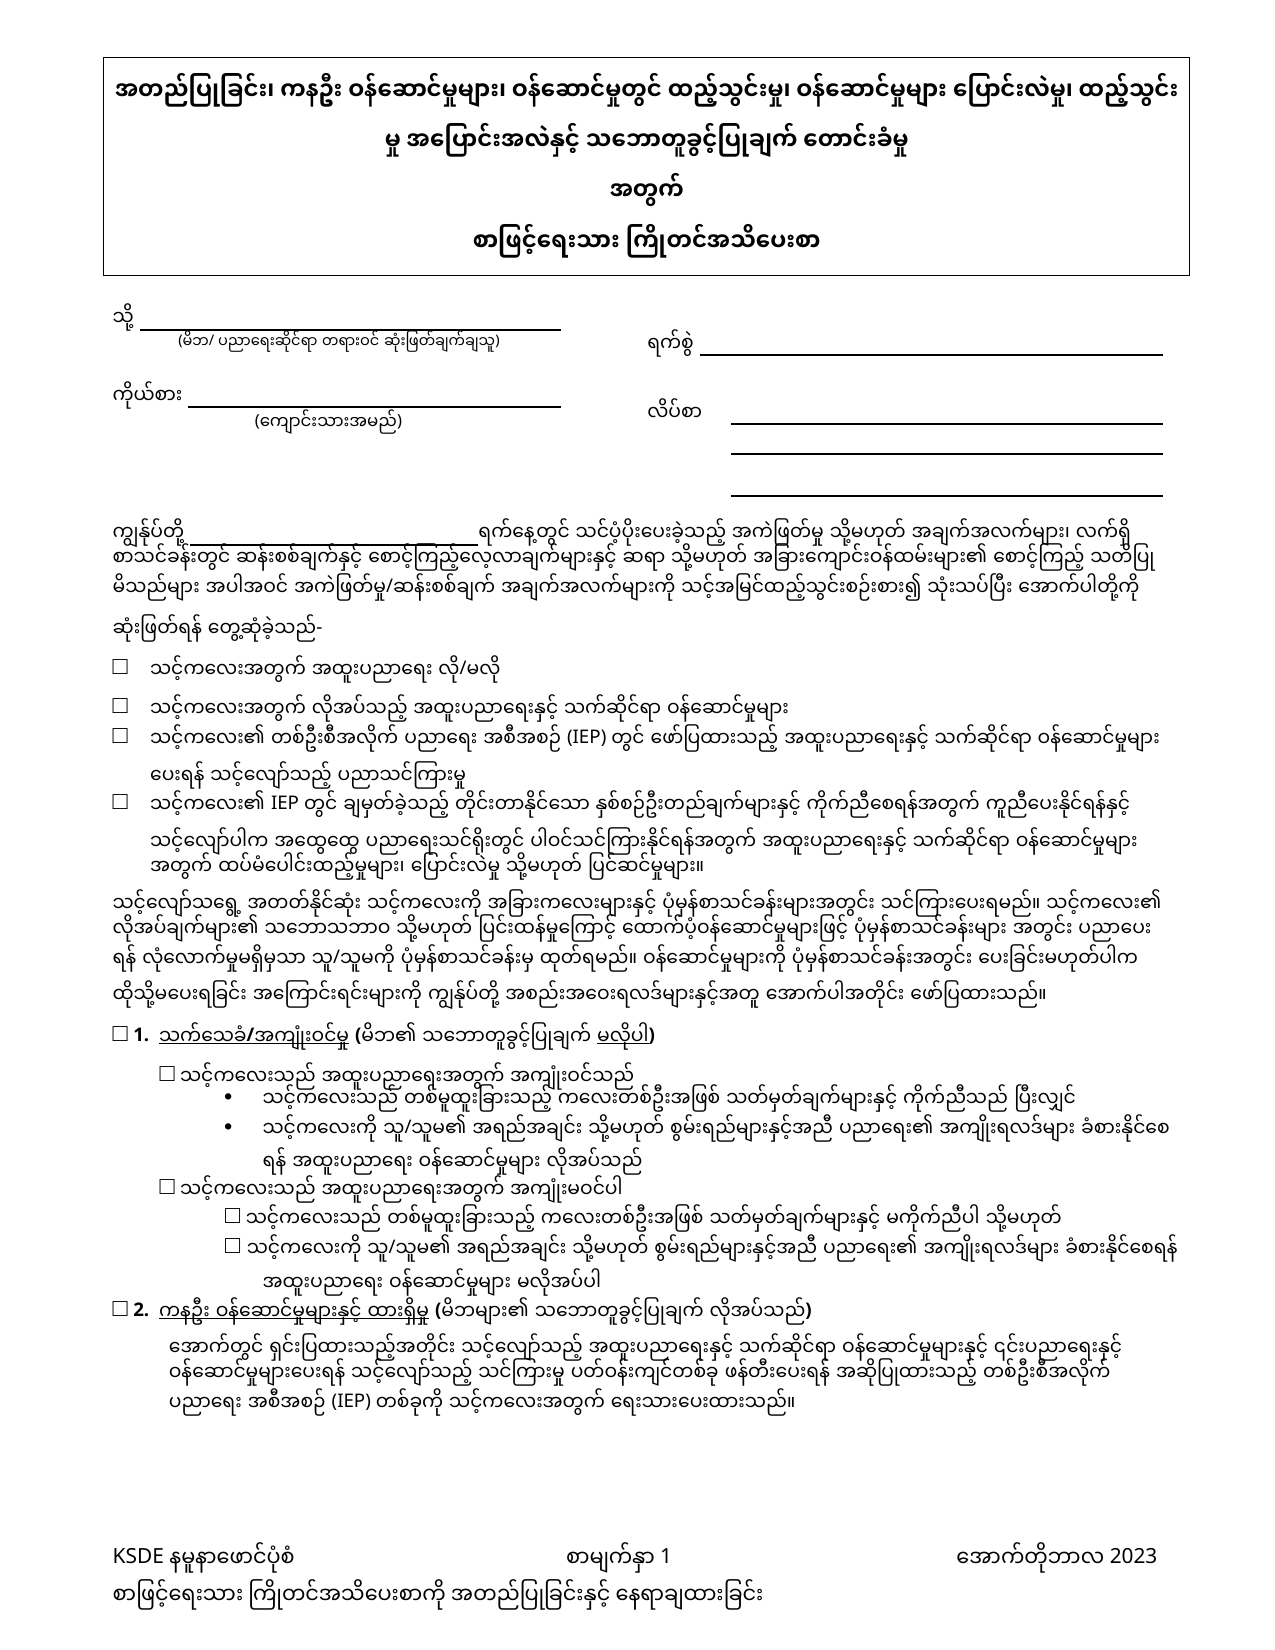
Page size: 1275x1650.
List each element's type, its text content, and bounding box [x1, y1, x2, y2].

text □ 2. ကနဦး ဝန်ဆောင်မှုများနှင့် ထားရှိမှု (မိဘများ၏ သဘောတူခွင့်ပြုချက် လိုအပ်သည်) [112, 1291, 1164, 1332]
list သင့်ကလေးကို သူ/သူမ၏ အရည်အချင်း သို့မဟုတ် စွမ်းရည်များနှင့်အညီ ပညာရေး၏ အကျိုးရလဒ်များ ခံစားနိုင်စေရန် အထူးပညာရေး ဝန်ဆောင်မှုများ လိုအပ်သည် [225, 1108, 1181, 1171]
text သင့်လျော်သရွေ့ အတတ်နိုင်ဆုံး သင့်ကလေးကို အခြားကလေးများနှင့် ပုံမှန်စာသင်ခန်းများအတွင်း သင်ကြားပေးရမည်။ သင့်ကလေး၏ လိုအပ်ချက်များ၏ သဘောသဘာဝ သို့မဟုတ် ပြင်းထန်မှုကြောင့် ထောက်ပံ့ဝန်ဆောင်မှုများဖြင့် ပုံမှန်စာသင်ခန်းများ အတွင်း ပညာပေးရန် လုံလောက်မှုမရှိမှသာ သူ/သူမကို ပုံမှန်စာသင်ခန်းမှ ထုတ်ရမည်။ ဝန်ဆောင်မှုများကို ပုံမှန်စာသင်ခန်းအတွင်း ပေးခြင်းမဟုတ်ပါက ထိုသို့မပေးရခြင်း အကြောင်းရင်းများကို ကျွန်ုပ်တို့ အစည်းအဝေးရလဒ်များနှင့်အတူ အောက်ပါအတိုင်း ဖော်ပြထားသည်။ [112, 888, 1164, 1004]
text လိပ်စာ [647, 380, 1181, 505]
text (မိဘ/ ပညာရေးဆိုင်ရာ တရားဝင် ဆုံးဖြတ်ချက်ချသူ) [112, 327, 646, 358]
text ကျွန်ုပ်တို့ ရက်နေ့တွင် သင်ပံ့ပိုးပေးခဲ့သည့် အကဲဖြတ်မှု သို့မဟုတ် အချက်အလက်များ၊ လက်ရှိ စာသင်ခန်းတွင် ဆန်းစစ်ချက်နှင့် စောင့်ကြည့်လေ့လာချက်များနှင့် ဆရာ သို့မဟုတ် အခြားကျောင်းဝန်ထမ်းများ၏ စောင့်ကြည့် သတိပြုမိသည်များ အပါအဝင် အကဲဖြတ်မှု/ဆန်းစစ်ချက် အချက်အလက်များကို သင့်အမြင်ထည့်သွင်းစဉ်းစား၍ သုံးသပ်ပြီး အောက်ပါတို့ကို ဆုံးဖြတ်ရန် တွေ့ဆုံခဲ့သည်- [112, 517, 1164, 649]
text □ သင့်ကလေးသည် အထူးပညာရေးအတွက် အကျုံးဝင်သည် [112, 1058, 1164, 1086]
text □ သင့်ကလေးအတွက် အထူးပညာရေး လို/မလို [112, 649, 1164, 690]
text အတွက် [112, 167, 1181, 207]
text □ သင့်ကလေး၏ တစ်ဦးစီအလိုက် ပညာရေး အစီအစဉ် (IEP) တွင် ဖော်ပြထားသည့် အထူးပညာရေးနှင့် သက်ဆိုင်ရာ ဝန်ဆောင်မှုများပေးရန် သင့်လျော်သည့် ပညာသင်ကြားမှု [112, 719, 1164, 785]
text □ သင့်ကလေး၏ IEP တွင် ချမှတ်ခဲ့သည့် တိုင်းတာနိုင်သော နှစ်စဉ်ဦးတည်ချက်များနှင့် ကိုက်ညီစေရန်အတွက် ကူညီပေးနိုင်ရန်နှင့် သင့်လျော်ပါက အထွေထွေ ပညာရေးသင်ရိုးတွင် ပါဝင်သင်ကြားနိုင်ရန်အတွက် အထူးပညာရေးနှင့် သက်ဆိုင်ရာ ဝန်ဆောင်မှုများ အတွက် ထပ်မံပေါင်းထည့်မှုများ၊ ပြောင်းလဲမှု သို့မဟုတ် ပြင်ဆင်မှုများ။ [112, 785, 1164, 876]
text □ သင့်ကလေးသည် တစ်မူထူးခြားသည့် ကလေးတစ်ဦးအဖြစ် သတ်မှတ်ချက်များနှင့် မကိုက်ညီပါ သို့မဟုတ် [225, 1200, 1181, 1229]
text အောက်တွင် ရှင်းပြထားသည့်အတိုင်း သင့်လျော်သည့် အထူးပညာရေးနှင့် သက်ဆိုင်ရာ ဝန်ဆောင်မှုများနှင့် ၎င်းပညာရေးနှင့် ဝန်ဆောင်မှုများပေးရန် သင့်လျော်သည့် သင်ကြားမှု ပတ်ဝန်းကျင်တစ်ခု ဖန်တီးပေးရန် အဆိုပြုထားသည့် တစ်ဦးစီအလိုက် ပညာရေး အစီအစဉ် (IEP) တစ်ခုကို သင့်ကလေးအတွက် ရေးသားပေးထားသည်။ [169, 1332, 1164, 1423]
list သင့်ကလေးသည် တစ်မူထူးခြားသည့် ကလေးတစ်ဦးအဖြစ် သတ်မှတ်ချက်များနှင့် ကိုက်ညီသည် ပြီးလျှင် [225, 1086, 480, 1108]
text □ သင့်ကလေးသည် အထူးပညာရေးအတွက် အကျုံးမဝင်ပါ [112, 1171, 1181, 1200]
text □ သင့်ကလေးအတွက် လိုအပ်သည့် အထူးပညာရေးနှင့် သက်ဆိုင်ရာ ဝန်ဆောင်မှုများ [112, 690, 1181, 719]
text □ 1. သက်သေခံ/အကျုံးဝင်မှု (မိဘ၏ သဘောတူခွင့်ပြုချက် မလိုပါ) [112, 1017, 1164, 1058]
list သင့်ကလေးသည် တစ်မူထူးခြားသည့် ကလေးတစ်ဦးအဖြစ် သတ်မှတ်ချက်များနှင့် ကိုက်ညီသည် ပြီးလျှင် [693, 1086, 1016, 1108]
text □ သင့်ကလေးကို သူ/သူမ၏ အရည်အချင်း သို့မဟုတ် စွမ်းရည်များနှင့်အညီ ပညာရေး၏ အကျိုးရလဒ်များ ခံစားနိုင်စေရန် အထူးပညာရေး ဝန်ဆောင်မှုများ မလိုအပ်ပါ [225, 1229, 1181, 1291]
text သို့ [112, 306, 646, 327]
text ကိုယ်စား [112, 383, 646, 404]
text စာဖြင့်ရေးသား ကြိုတင်အသိပေးစာ [104, 207, 1189, 275]
text (ကျောင်းသားအမည်) [112, 404, 646, 441]
text ရက်စွဲ [647, 331, 1181, 353]
text အတည်ပြုခြင်း၊ ကနဦး ဝန်ဆောင်မှုများ၊ ဝန်ဆောင်မှုတွင် ထည့်သွင်းမှု၊ ဝန်ဆောင်မှုများ ပြောင်းလဲမှု၊ ထည့်သွင်းမှု အပြောင်းအလဲနှင့် သဘောတူခွင့်ပြုချက် တောင်းခံမှု [104, 58, 1189, 167]
